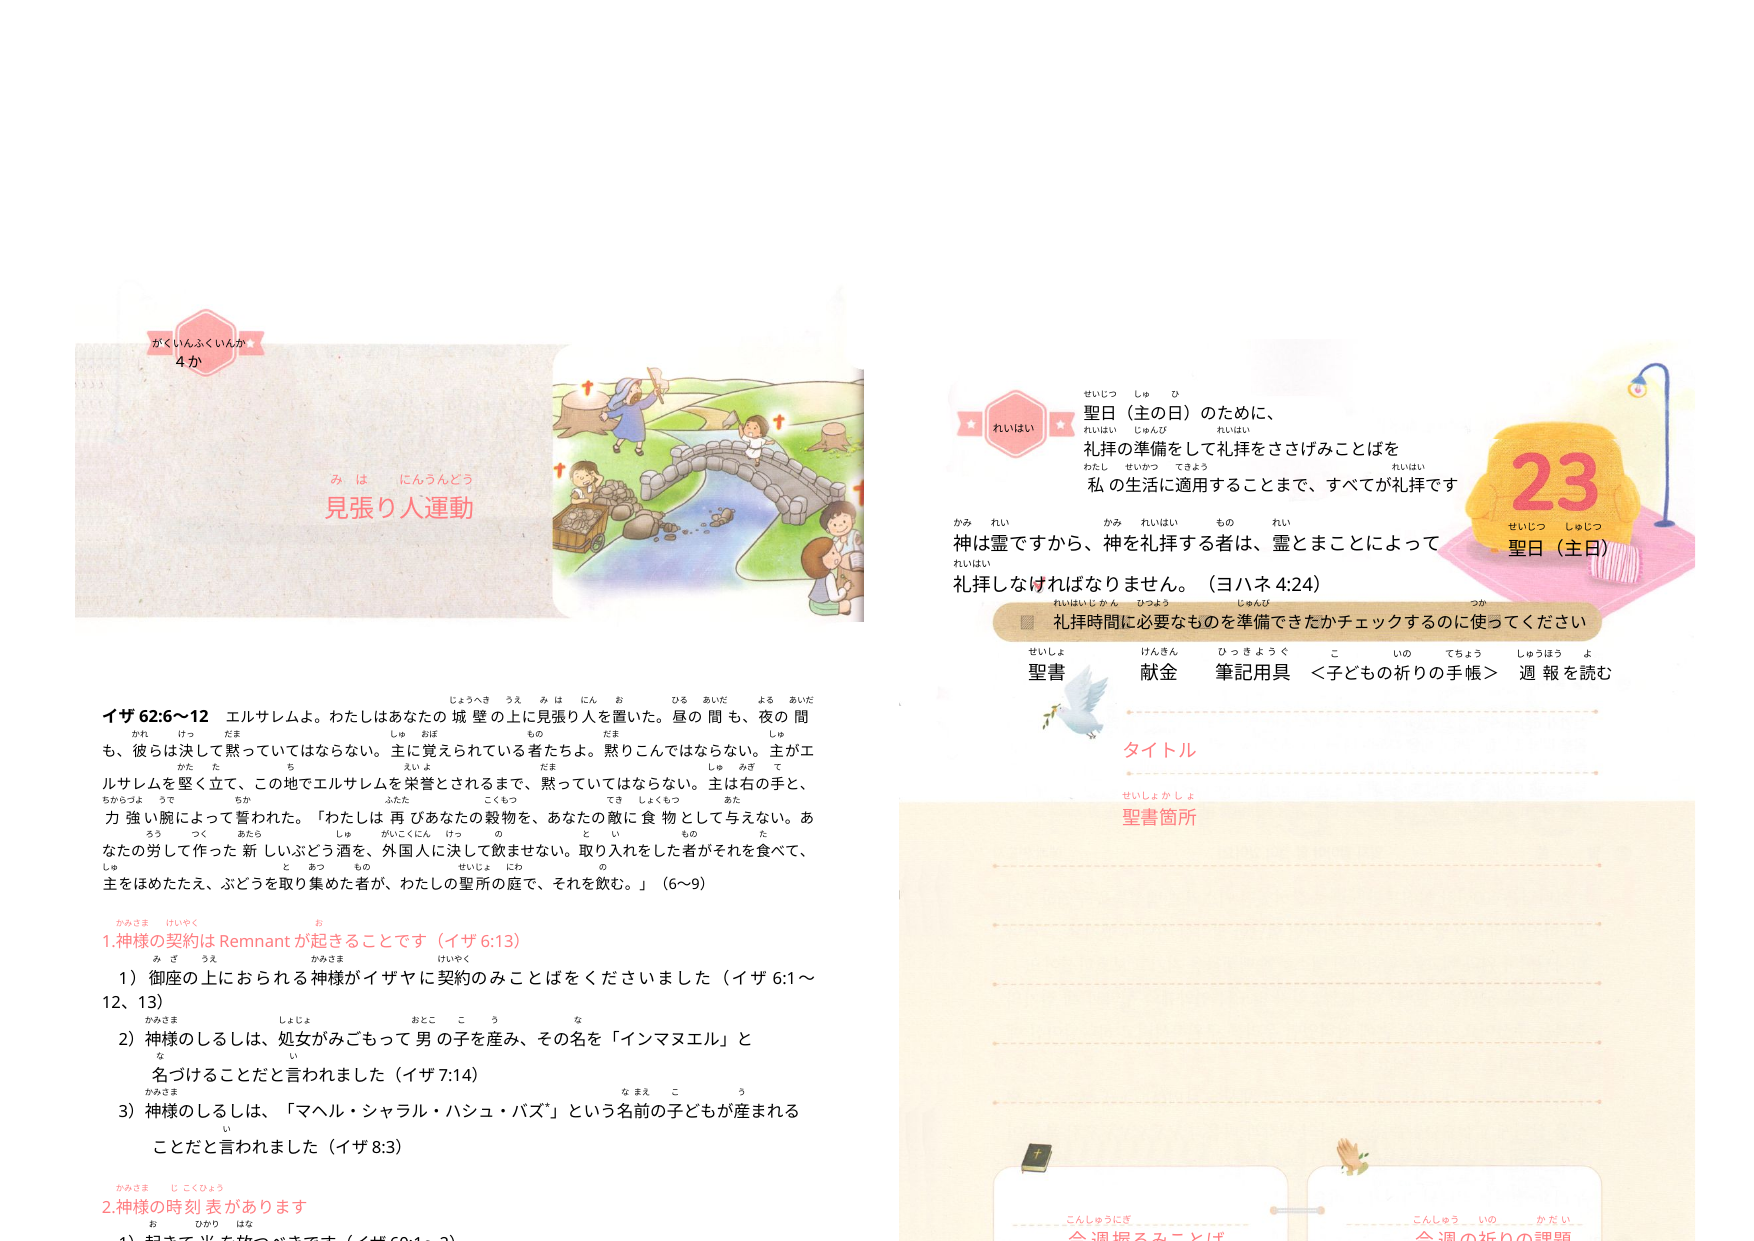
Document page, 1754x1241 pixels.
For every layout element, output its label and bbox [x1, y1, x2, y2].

picture [1446, 1233, 1454, 1241]
picture [899, 339, 1696, 1241]
picture [75, 262, 864, 636]
picture [1099, 1233, 1107, 1241]
